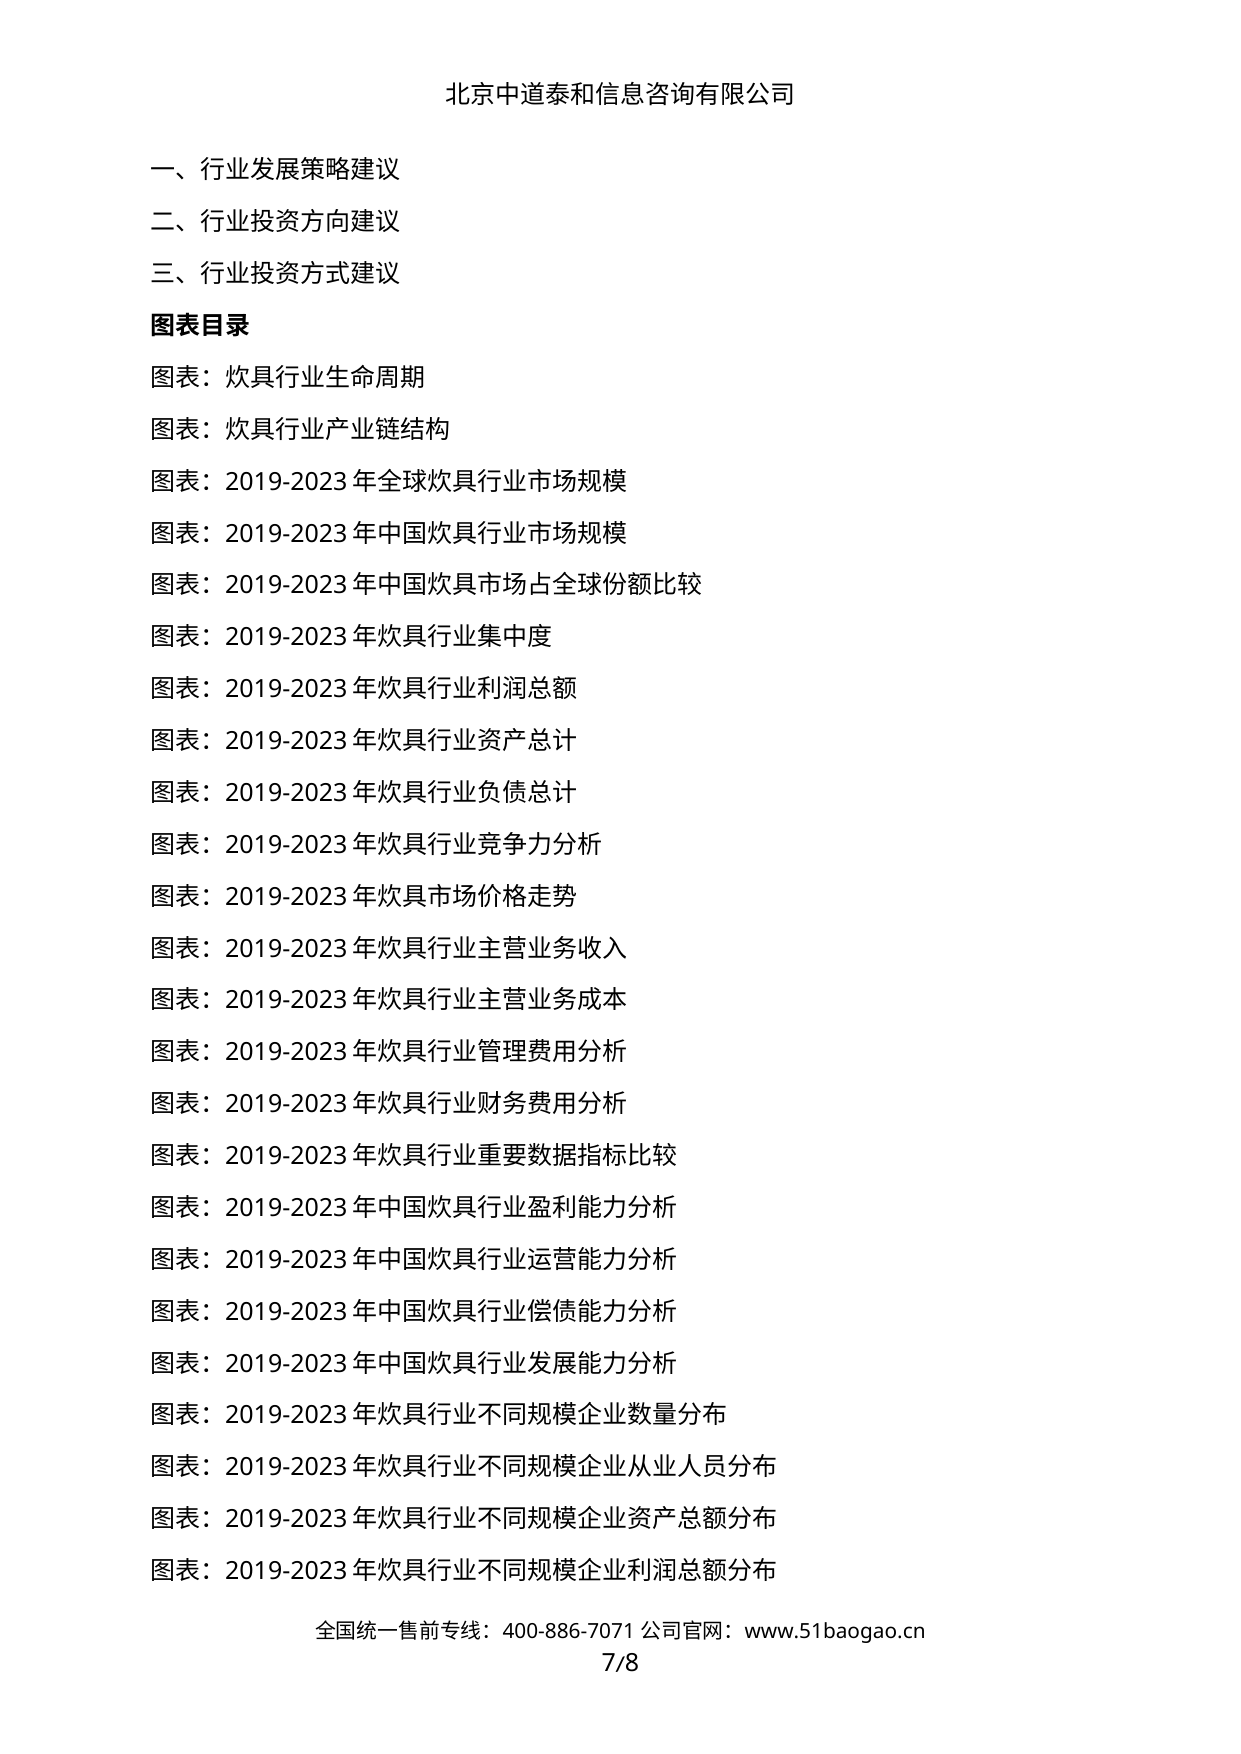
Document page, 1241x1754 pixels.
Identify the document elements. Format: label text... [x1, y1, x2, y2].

text 图表：2019-2023年炊具行业不同规模企业从业人员分布 [150, 1447, 1090, 1483]
text 图表：2019-2023年中国炊具行业偿债能力分析 [150, 1291, 1090, 1327]
text 二、行业投资方向建议 [150, 202, 1090, 238]
text 图表：2019-2023年炊具行业主营业务收入 [150, 928, 1090, 964]
text 图表：2019-2023年炊具市场价格走势 [150, 876, 1090, 912]
text 图表：2019-2023年炊具行业重要数据指标比较 [150, 1136, 1090, 1172]
text 三、行业投资方式建议 [150, 254, 1090, 290]
text 图表：2019-2023年炊具行业资产总计 [150, 721, 1090, 757]
text 图表：炊具行业生命周期 [150, 357, 1090, 394]
text 图表：2019-2023年炊具行业主营业务成本 [150, 980, 1090, 1016]
text 图表：2019-2023年中国炊具市场占全球份额比较 [150, 565, 1090, 601]
text 图表：炊具行业产业链结构 [150, 409, 1090, 446]
text 一、行业发展策略建议 [150, 150, 1090, 186]
text 图表：2019-2023年炊具行业不同规模企业资产总额分布 [150, 1499, 1090, 1535]
text 图表：2019-2023年炊具行业不同规模企业数量分布 [150, 1395, 1090, 1431]
text 图表：2019-2023年炊具行业管理费用分析 [150, 1032, 1090, 1068]
text 图表：2019-2023年炊具行业不同规模企业利润总额分布 [150, 1551, 1090, 1587]
text 图表：2019-2023年炊具行业财务费用分析 [150, 1084, 1090, 1120]
text 图表：2019-2023年炊具行业集中度 [150, 617, 1090, 653]
text 图表：2019-2023年炊具行业竞争力分析 [150, 824, 1090, 861]
text 图表：2019-2023年炊具行业负债总计 [150, 772, 1090, 809]
text 图表：2019-2023年中国炊具行业发展能力分析 [150, 1343, 1090, 1379]
text 图表：2019-2023年炊具行业利润总额 [150, 669, 1090, 705]
text 图表目录 [150, 306, 1090, 342]
text 图表：2019-2023年中国炊具行业盈利能力分析 [150, 1187, 1090, 1224]
text 图表：2019-2023年全球炊具行业市场规模 [150, 461, 1090, 497]
text 图表：2019-2023年中国炊具行业运营能力分析 [150, 1239, 1090, 1276]
text 图表：2019-2023年中国炊具行业市场规模 [150, 513, 1090, 549]
